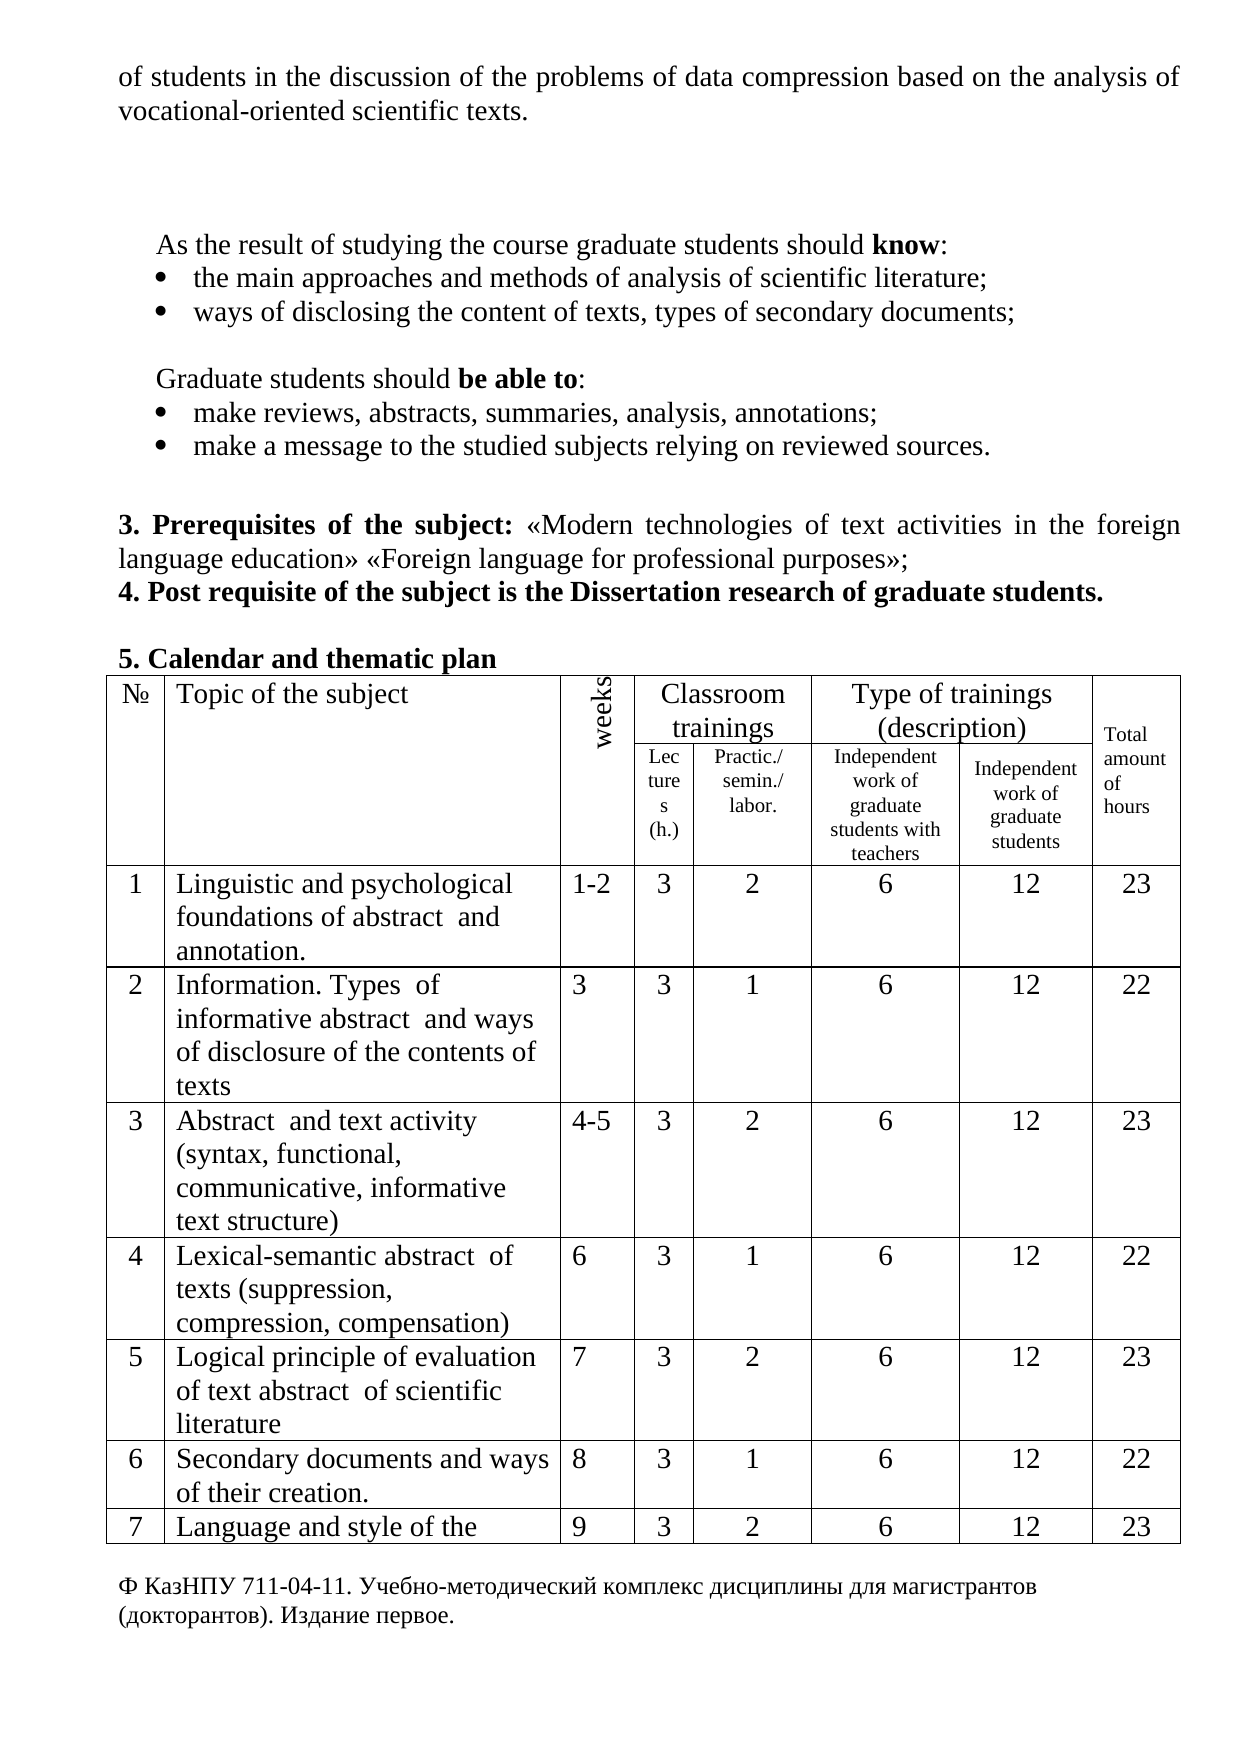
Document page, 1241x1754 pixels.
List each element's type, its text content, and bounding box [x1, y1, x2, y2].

table_cell 12 [960, 1340, 1092, 1440]
list the main approaches and methods of analysis of scientific literature; [156, 260, 1181, 294]
table_cell 6 [812, 1238, 959, 1338]
table_cell 22 [1093, 1441, 1180, 1508]
table_cell 6 [812, 1509, 959, 1543]
table_cell 1 [694, 1441, 811, 1508]
table_cell 22 [1093, 968, 1180, 1102]
table_cell 1 [694, 968, 811, 1102]
table_cell 3 [635, 1238, 693, 1338]
table_cell 3 [635, 968, 693, 1102]
table_cell 2 [107, 968, 164, 1102]
table_cell Secondary documents and ways of their creation. [165, 1441, 560, 1508]
table_cell 6 [812, 1103, 959, 1237]
table_cell 3 [561, 968, 634, 1102]
table_cell 23 [1093, 1340, 1180, 1440]
table_cell 6 [812, 866, 959, 966]
table_cell 3 [635, 1103, 693, 1237]
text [118, 59, 1181, 126]
table_cell Independent work of graduate students with teachers [812, 744, 959, 865]
list make reviews, abstracts, summaries, analysis, annotations; [156, 395, 1181, 428]
table_cell 3 [635, 866, 693, 966]
table_cell 1-2 [561, 866, 634, 966]
table_cell 3 [635, 1340, 693, 1440]
table_cell Independent work of graduate students [960, 744, 1092, 865]
table_cell 7 [561, 1340, 634, 1440]
text Graduate students should be able to: [118, 361, 1181, 395]
table_cell 23 [1093, 1509, 1180, 1543]
table_cell 12 [960, 866, 1092, 966]
table_cell Lectures (h.) [635, 744, 693, 865]
table_header Type of trainings (description) [812, 676, 1092, 743]
table_header Total amount of hours [1093, 676, 1180, 865]
table_cell 23 [1093, 1103, 1180, 1237]
table_cell 6 [107, 1441, 164, 1508]
table_cell 2 [694, 1340, 811, 1440]
table_cell 3 [635, 1509, 693, 1543]
table_cell 1 [694, 1238, 811, 1338]
text 5. Calendar and thematic plan [118, 642, 1181, 675]
table_cell 6 [812, 1441, 959, 1508]
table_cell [165, 1509, 560, 1543]
text As the result of studying the course graduate students should know: [118, 227, 1181, 260]
table_header Topic of the subject [165, 676, 560, 865]
table_header № [107, 676, 164, 865]
table_cell 6 [561, 1238, 634, 1338]
text 4. Post requisite of the subject is the Dissertation research of graduate students. [118, 574, 1181, 608]
table_cell Lexical-semantic abstract of texts (suppression, compression, compensation) [165, 1238, 560, 1338]
table_cell 22 [1093, 1238, 1180, 1338]
table_cell Practic./semin./labor. [694, 744, 811, 865]
table_cell 3 [107, 1103, 164, 1237]
table_cell 3 [635, 1441, 693, 1508]
table_cell Information. Types of informative abstract and ways of disclosure of the contents of texts [165, 968, 560, 1102]
table_cell 6 [812, 968, 959, 1102]
table_cell 2 [694, 1103, 811, 1237]
table_cell 12 [960, 968, 1092, 1102]
table_cell 4-5 [561, 1103, 634, 1237]
table_header weeks [561, 676, 634, 865]
table_cell 23 [1093, 866, 1180, 966]
table_cell 6 [812, 1340, 959, 1440]
table_cell 8 [561, 1441, 634, 1508]
table_cell 12 [960, 1103, 1092, 1237]
table_cell 2 [694, 1509, 811, 1543]
table_cell Abstract and text activity (syntax, functional, communicative, informative text structure) [165, 1103, 560, 1237]
table_cell 1 [107, 866, 164, 966]
table_cell Logical principle of evaluation of text abstract of scientific literature [165, 1340, 560, 1440]
table_cell 5 [107, 1340, 164, 1440]
table_cell 12 [960, 1509, 1092, 1543]
table_cell 2 [694, 866, 811, 966]
table_cell 7 [107, 1509, 164, 1543]
list make a message to the studied subjects relying on reviewed sources. [156, 428, 1181, 462]
table_cell 9 [561, 1509, 634, 1543]
table_cell 4 [107, 1238, 164, 1338]
table_header Classroom trainings [635, 676, 811, 743]
table_cell 12 [960, 1238, 1092, 1338]
list ways of disclosing the content of texts, types of secondary documents; [156, 294, 1181, 328]
table_cell 12 [960, 1441, 1092, 1508]
table_cell Linguistic and psychological foundations of abstract and annotation. [165, 866, 560, 966]
text 3. Prerequisites of the subject: «Modern technologies of text activities in the foreign language education» «Foreign language for professional purposes»; [118, 507, 1181, 574]
